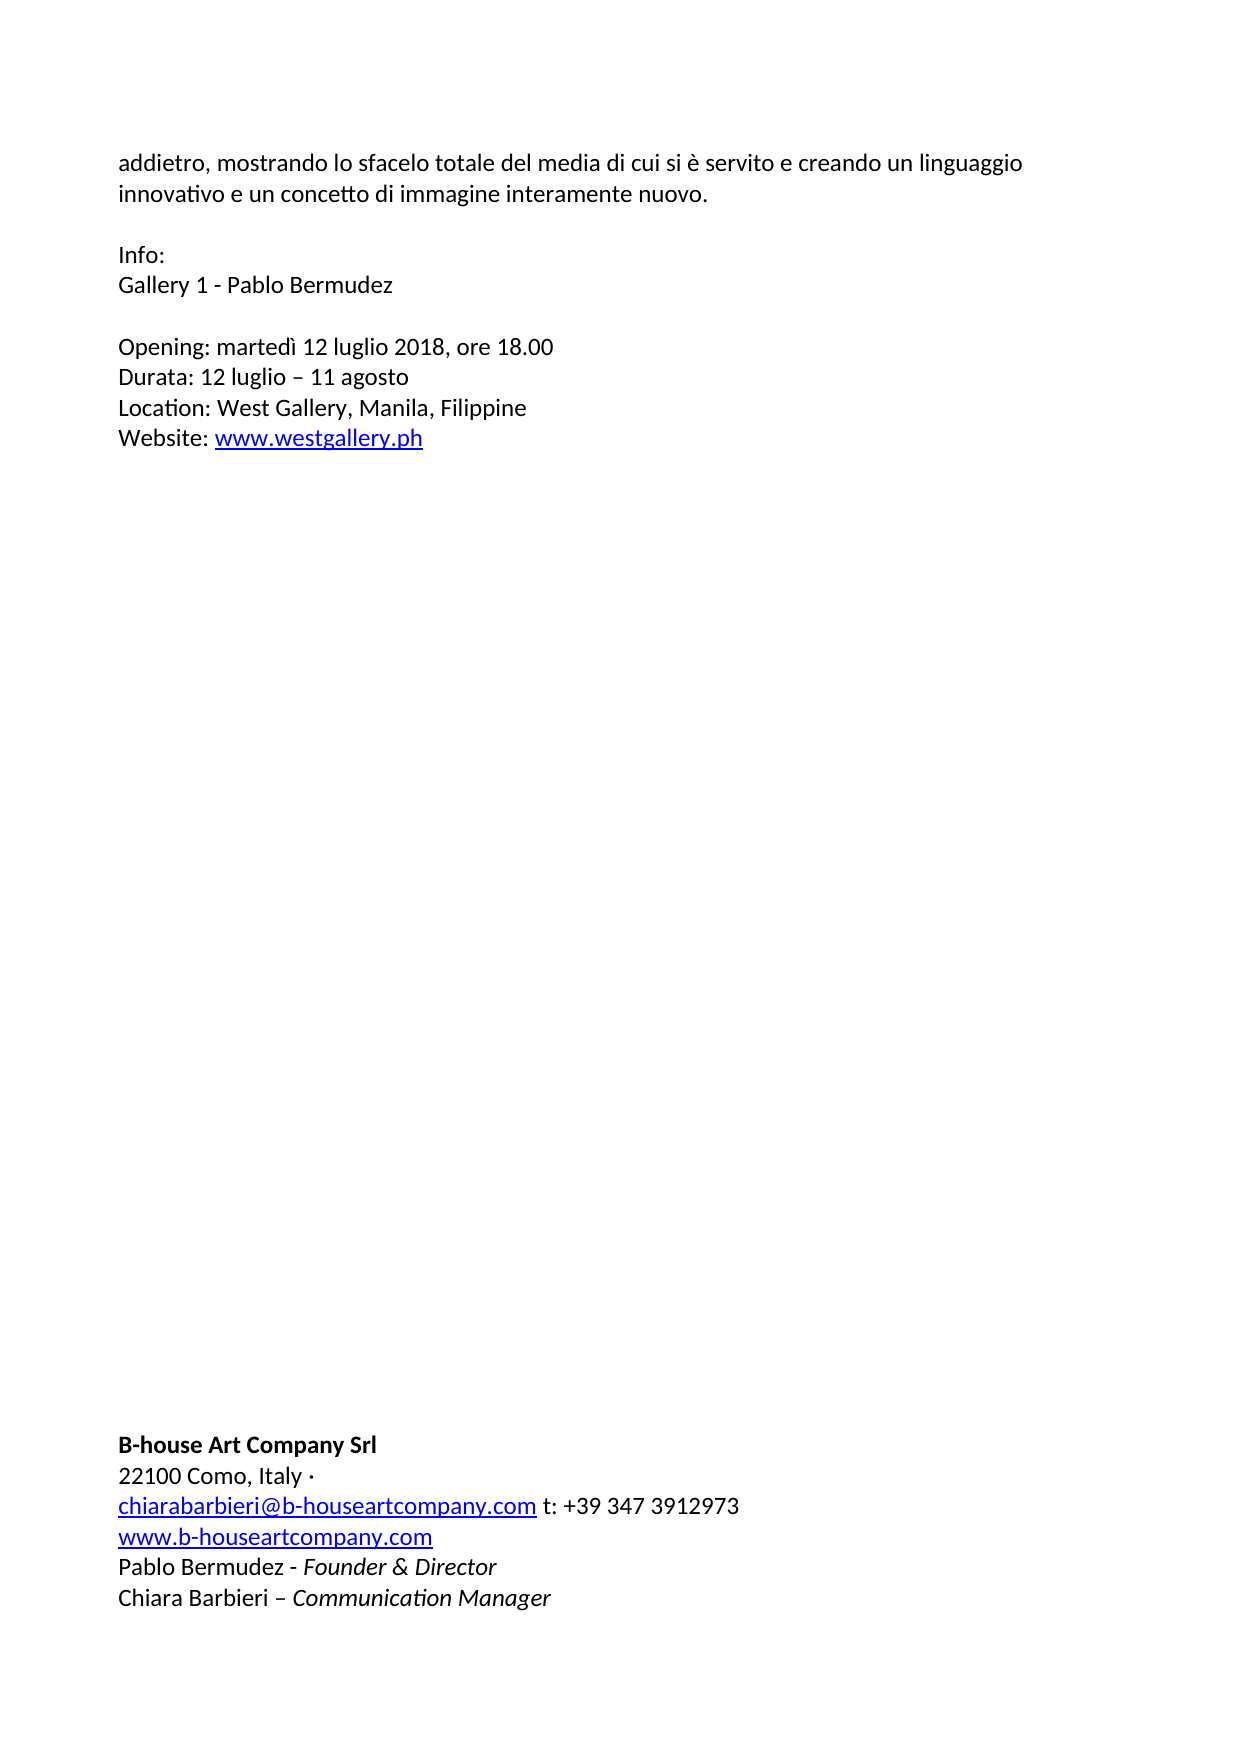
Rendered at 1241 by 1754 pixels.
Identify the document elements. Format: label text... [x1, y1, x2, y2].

text Pablo Bermudez - Founder & Director Chiara Barbieri – Communication Manager [118, 1552, 1122, 1613]
text Info: [118, 239, 1122, 270]
text Opening: martedì 12 luglio 2018, ore 18.00 [118, 331, 1122, 361]
text Location: West Gallery, Manila, Filippine [118, 392, 1122, 422]
text Website: www.westgallery.ph [118, 422, 1122, 453]
text Gallery 1 - Pablo Bermudez [118, 270, 1122, 300]
text Durata: 12 luglio – 11 agosto [118, 361, 1122, 392]
text B-house Art Company Srl 22100 Como, Italy · chiarabarbieri@b-houseartcompany.com t: +39 347 3912973 [118, 1429, 1122, 1521]
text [118, 148, 1122, 209]
text www.b-houseartcompany.com [118, 1521, 1122, 1552]
